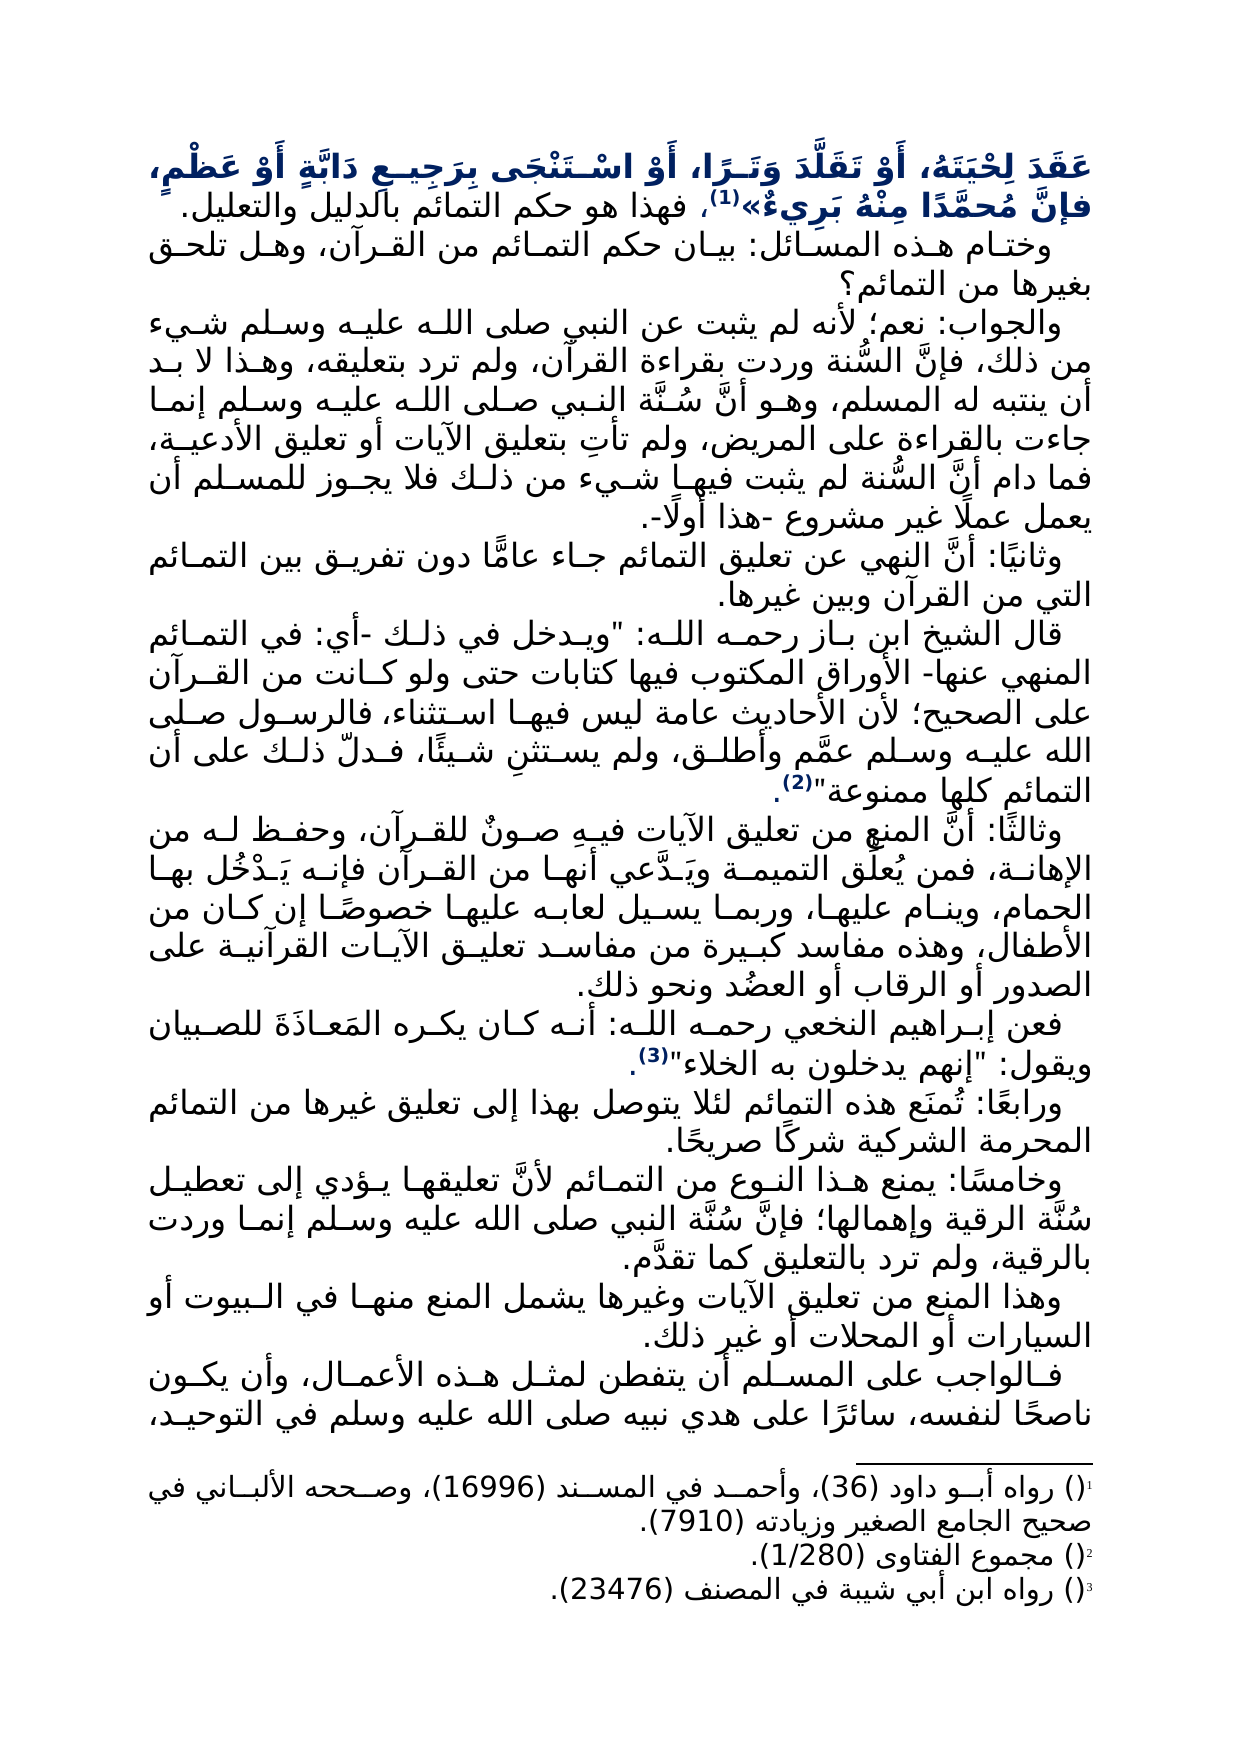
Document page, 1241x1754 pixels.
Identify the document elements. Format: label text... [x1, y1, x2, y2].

text وثانيًا: أنَّ النهي عن تعليق التمائم جاء عامًّا دون تفريق بين التمائم التي من القرآن وبين غيرها. [148, 536, 1092, 614]
text وخامسًا: يمنع هذا النوع من التمائم لأنَّ تعليقها يؤدي إلى تعطيل سُنَّة الرقية وإهمالها؛ فإنَّ سُنَّة النبي صلى الله عليه وسلم إنما وردت بالرقية، ولم ترد بالتعليق كما تقدَّم. [148, 1161, 1092, 1277]
text قال الشيخ ابن باز رحمه الله: "ويدخل في ذلك -أي: في التمائم المنهي عنها- الأوراق المكتوب فيها كتابات حتى ولو كانت من القرآن على الصحيح؛ لأن الأحاديث عامة ليس فيها استثناء، فالرسول صلى الله عليه وسلم عمَّم وأطلق، ولم يستثنِ شيئًا، فدلّ ذلك على أن التمائم كلها ممنوعة"(). [148, 614, 1092, 810]
text وثالثًا: أنَّ المنع من تعليق الآيات فيهِ صونٌ للقرآن، وحفظ له من الإهانة، فمن يُعلِّق التميمة ويَدَّعي أنها من القرآن فإنه يَدْخُل بها الحمام، وينام عليها، وربما يسيل لعابه عليها خصوصًا إن كان من الأطفال، وهذه مفاسد كبيرة من مفاسد تعليق الآيات القرآنية على الصدور أو الرقاب أو العضُد ونحو ذلك. [148, 810, 1092, 1005]
text ورابعًا: تُمنَع هذه التمائم لئلا يتوصل بهذا إلى تعليق غيرها من التمائم المحرمة الشركية شركًا صريحًا. [148, 1083, 1092, 1161]
text وختام هذه المسائل: بيان حكم التمائم من القرآن، وهل تلحق بغيرها من التمائم؟ [148, 225, 1092, 303]
text والجواب: نعم؛ لأنه لم يثبت عن النبي صلى الله عليه وسلم شيء من ذلك، فإنَّ السُّنة وردت بقراءة القرآن، ولم ترد بتعليقه، وهذا لا بد أن ينتبه له المسلم، وهو أنَّ سُنَّة النبي صلى الله عليه وسلم إنما جاءت بالقراءة على المريض، ولم تأتِ بتعليق الآيات أو تعليق الأدعية، فما دام أنَّ السُّنة لم يثبت فيها شيء من ذلك فلا يجوز للمسلم أن يعمل عملًا غير مشروع -هذا أولًا-. [148, 303, 1092, 536]
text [148, 148, 1092, 225]
text وهذا المنع من تعليق الآيات وغيرها يشمل المنع منها في البيوت أو السيارات أو المحلات أو غير ذلك. [148, 1277, 1092, 1355]
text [148, 1355, 1092, 1433]
text فعن إبراهيم النخعي رحمه الله: أنه كان يكره المَعاذَةَ للصبيان ويقول: "إنهم يدخلون به الخلاء"(). [148, 1005, 1092, 1083]
